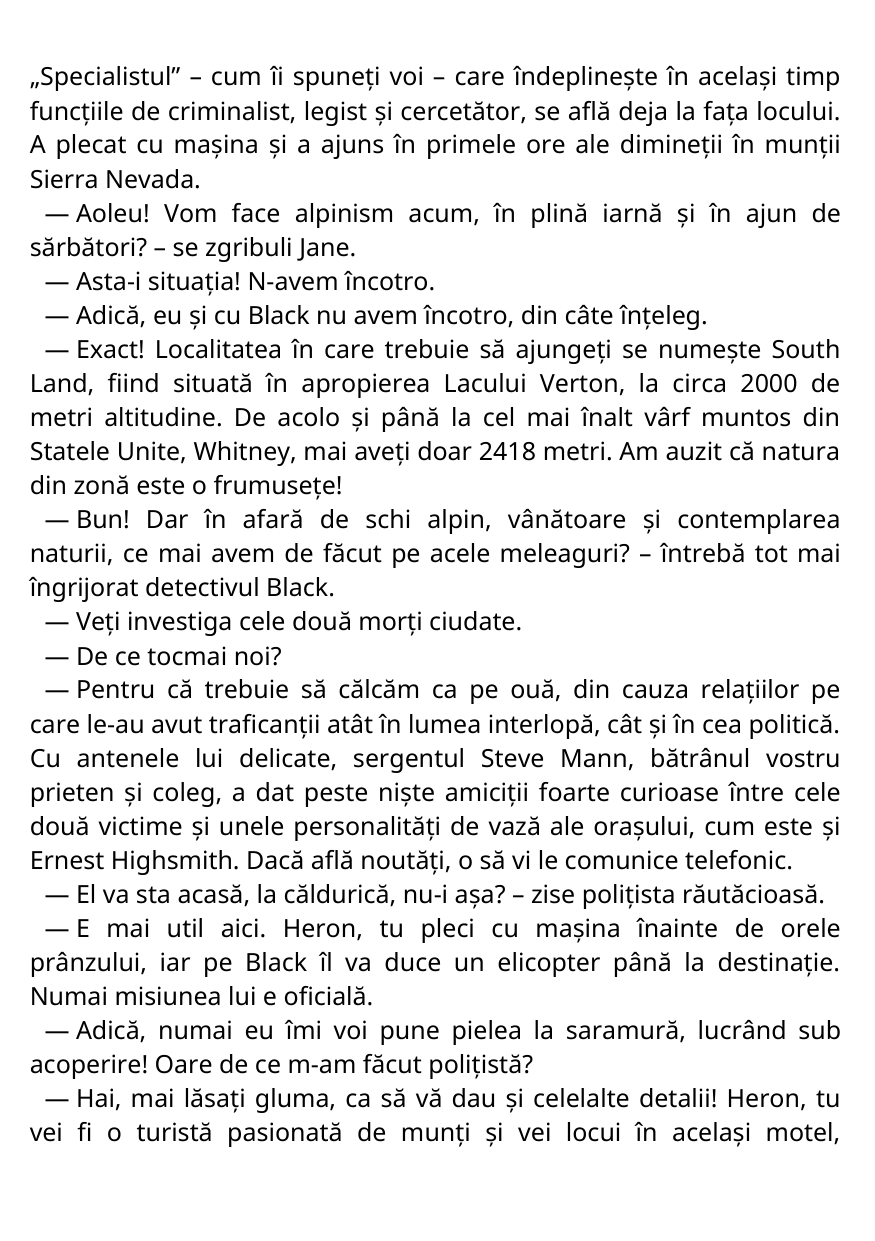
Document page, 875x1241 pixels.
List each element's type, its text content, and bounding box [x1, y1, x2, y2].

text — Exact! Localitatea în care trebuie să ajungeţi se numeşte South Land, fiind situată în apropierea Lacului Verton, la circa 2000 de metri altitudine. De acolo şi până la cel mai înalt vârf muntos din Statele Unite, Whitney, mai aveţi doar 2418 metri. Am auzit că natura din zonă este o frumuseţe! [29, 332, 842, 502]
text — Asta-i situaţia! N-avem încotro. [29, 263, 842, 297]
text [29, 59, 842, 195]
text — E mai util aici. Heron, tu pleci cu maşina înainte de orele prânzului, iar pe Black îl va duce un elicopter până la destinaţie. Numai misiunea lui e oficială. [29, 911, 842, 1013]
text — Adică, numai eu îmi voi pune pielea la saramură, lucrând sub acoperire! Oare de ce m-am făcut poliţistă? [29, 1013, 842, 1081]
text — Pentru că trebuie să călcăm ca pe ouă, din cauza relaţiilor pe care le-au avut traficanţii atât în lumea interlopă, cât şi în cea politică. Cu antenele lui delicate, sergentul Steve Mann, bătrânul vostru prieten şi coleg, a dat peste nişte amiciţii foarte curioase între cele două victime şi unele personalităţi de vază ale oraşului, cum este şi Ernest Highsmith. Dacă află noutăţi, o să vi le comunice telefonic. [29, 672, 842, 877]
text — Aoleu! Vom face alpinism acum, în plină iarnă şi în ajun de sărbători? – se zgribuli Jane. [29, 195, 842, 263]
text — Veţi investiga cele două morţi ciudate. [29, 604, 842, 638]
text — El va sta acasă, la căldurică, nu-i aşa? – zise poliţista răutăcioasă. [29, 877, 842, 911]
text — Adică, eu şi cu Black nu avem încotro, din câte înţeleg. [29, 297, 842, 332]
text — De ce tocmai noi? [29, 638, 842, 672]
text — Bun! Dar în afară de schi alpin, vânătoare şi contemplarea naturii, ce mai avem de făcut pe acele meleaguri? – întrebă tot mai îngrijorat detectivul Black. [29, 502, 842, 604]
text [29, 1081, 842, 1149]
